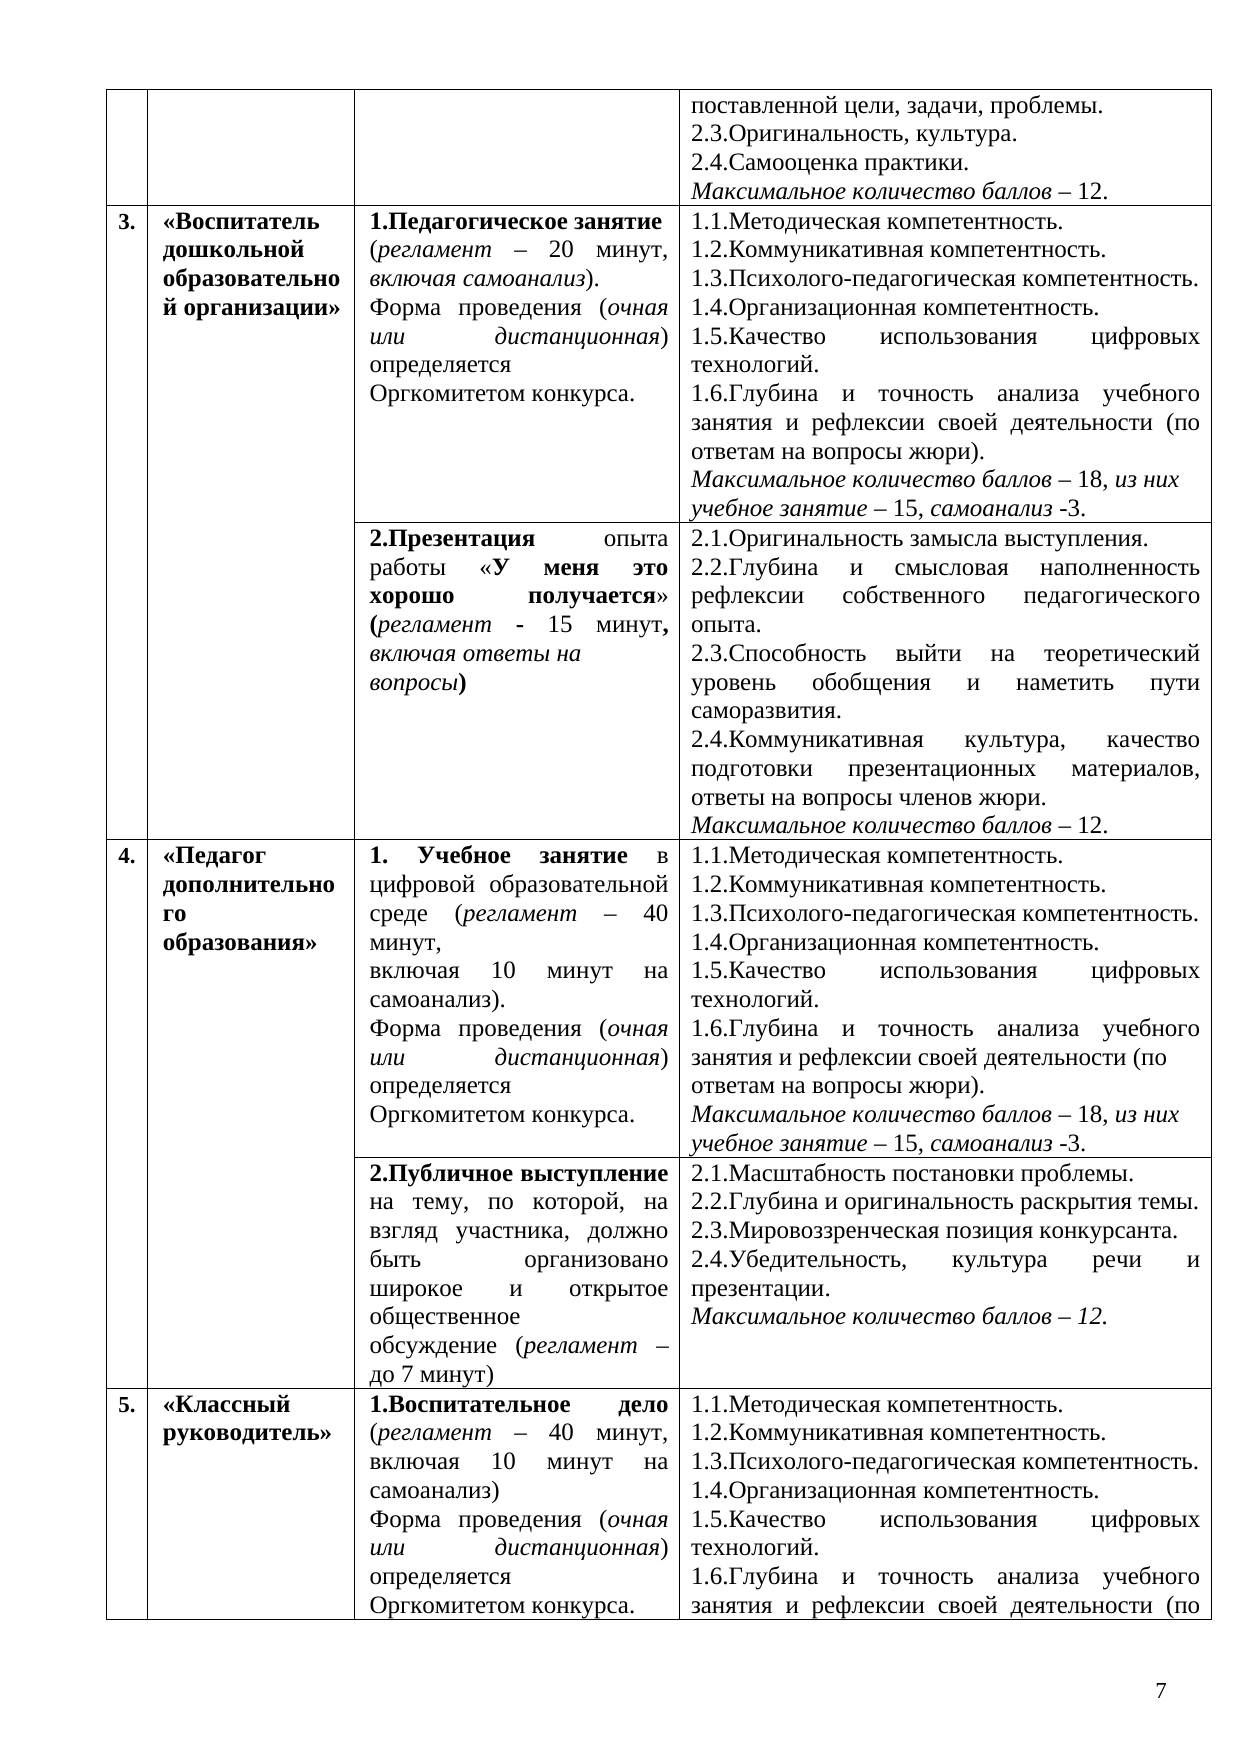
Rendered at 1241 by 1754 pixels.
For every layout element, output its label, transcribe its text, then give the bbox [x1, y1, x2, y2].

table_cell 1. Учебное занятие в цифровой образовательной среде (регламент – 40 минут, включая 10 минут на самоанализ). Форма проведения (очная или дистанционная) определяется Оргкомитетом конкурса. [355, 840, 679, 1157]
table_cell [355, 1389, 679, 1619]
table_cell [680, 90, 1211, 205]
table_cell [107, 1389, 147, 1619]
table_cell 2.Презентация опыта работы «У меня это хорошо получается» (регламент - 15 минут, включая ответы на вопросы) [355, 523, 679, 839]
table_cell 2.1.Оригинальность замысла выступления. 2.2.Глубина и смысловая наполненность рефлексии собственного педагогического опыта. 2.3.Способность выйти на теоретический уровень обобщения и наметить пути саморазвития. 2.4.Коммуникативная культура, качество подготовки презентационных материалов, ответы на вопросы членов жюри. Максимальное количество баллов – 12. [680, 523, 1211, 839]
table_cell «Педагог дополнительного образования» [148, 840, 354, 1388]
table_cell [107, 840, 147, 1388]
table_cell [148, 1389, 354, 1619]
table_cell 1.Педагогическое занятие (регламент – 20 минут, включая самоанализ). Форма проведения (очная или дистанционная) определяется Оргкомитетом конкурса. [355, 206, 679, 522]
table_cell [107, 206, 147, 839]
table_cell «Воспитатель дошкольной образовательной организации» [148, 206, 354, 839]
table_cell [355, 90, 679, 205]
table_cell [680, 1389, 1211, 1619]
